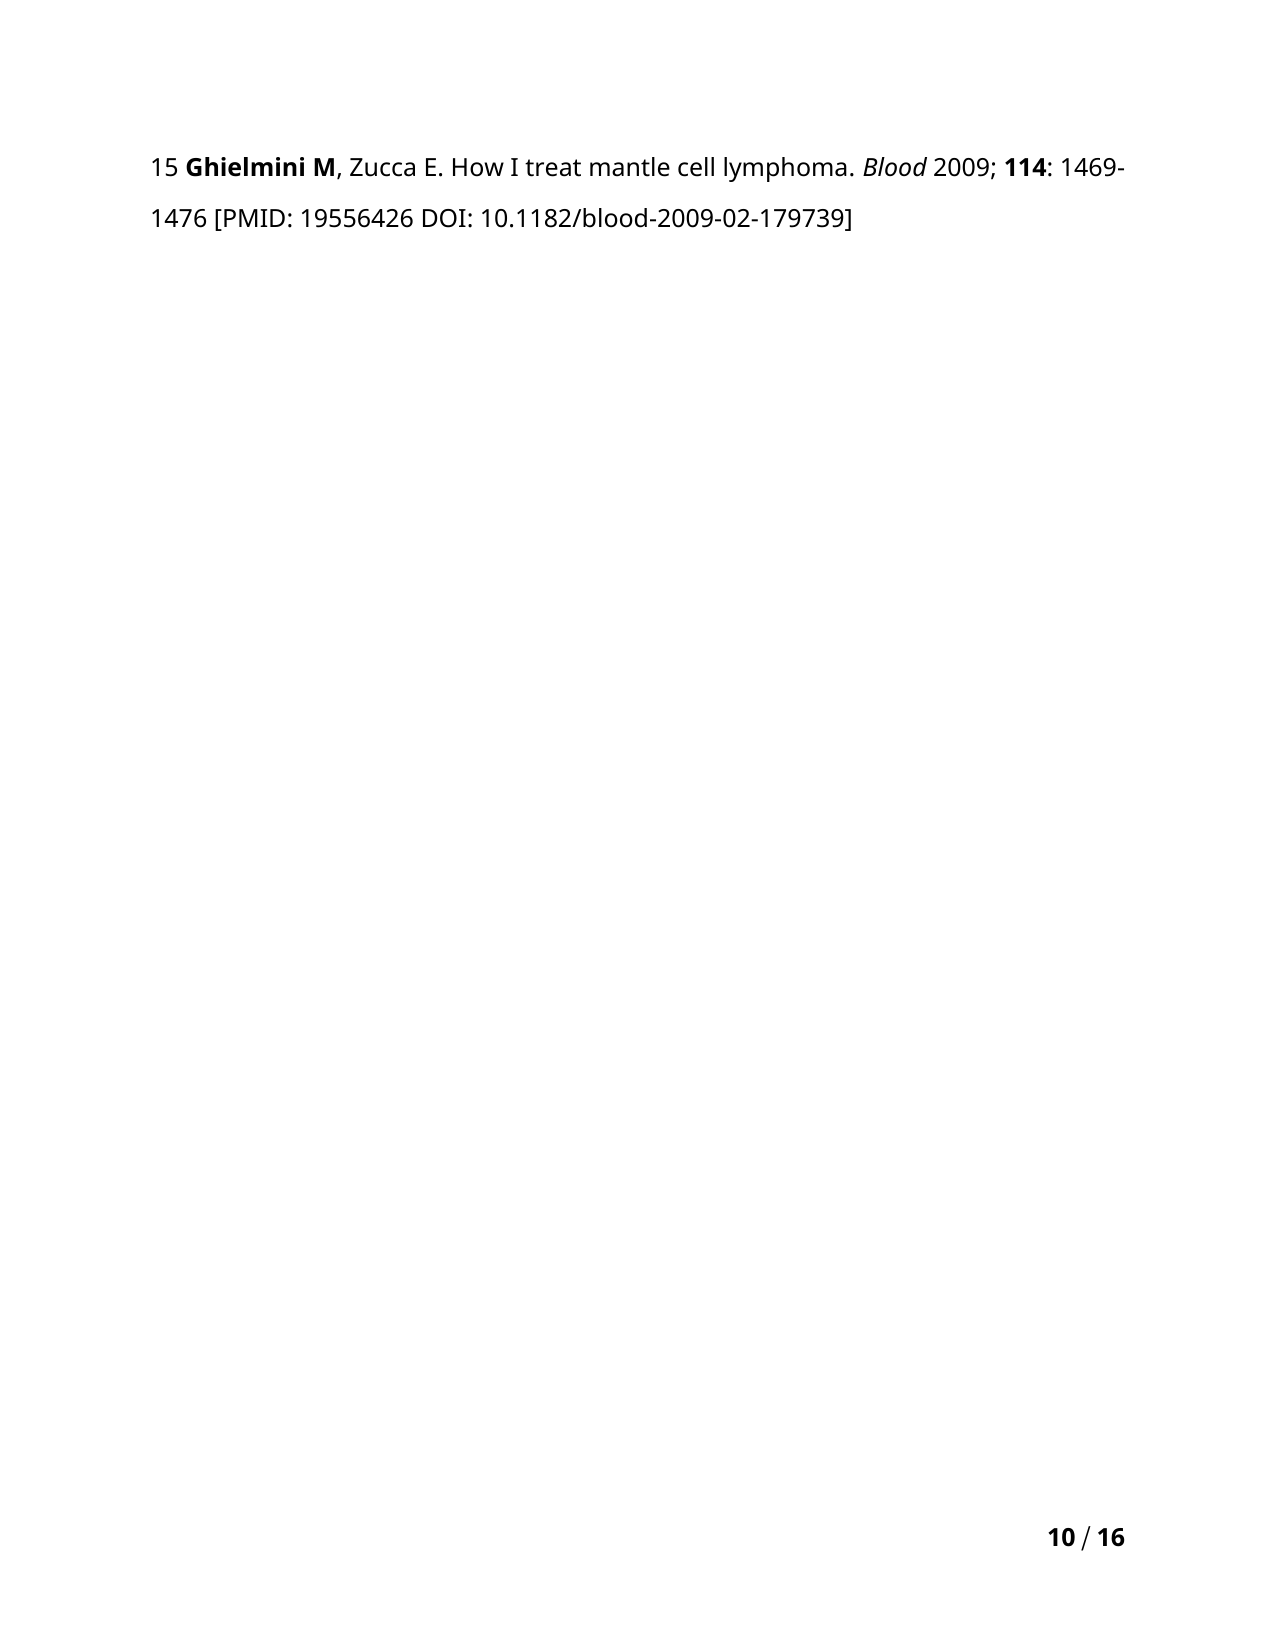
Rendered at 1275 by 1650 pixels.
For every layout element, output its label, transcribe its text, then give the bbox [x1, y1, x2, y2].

text 15 Ghielmini M, Zucca E. How I treat mantle cell lymphoma. Blood 2009; 114: 1469-1476 [PMID: 19556426 DOI: 10.1182/blood-2009-02-179739] [150, 150, 1125, 235]
